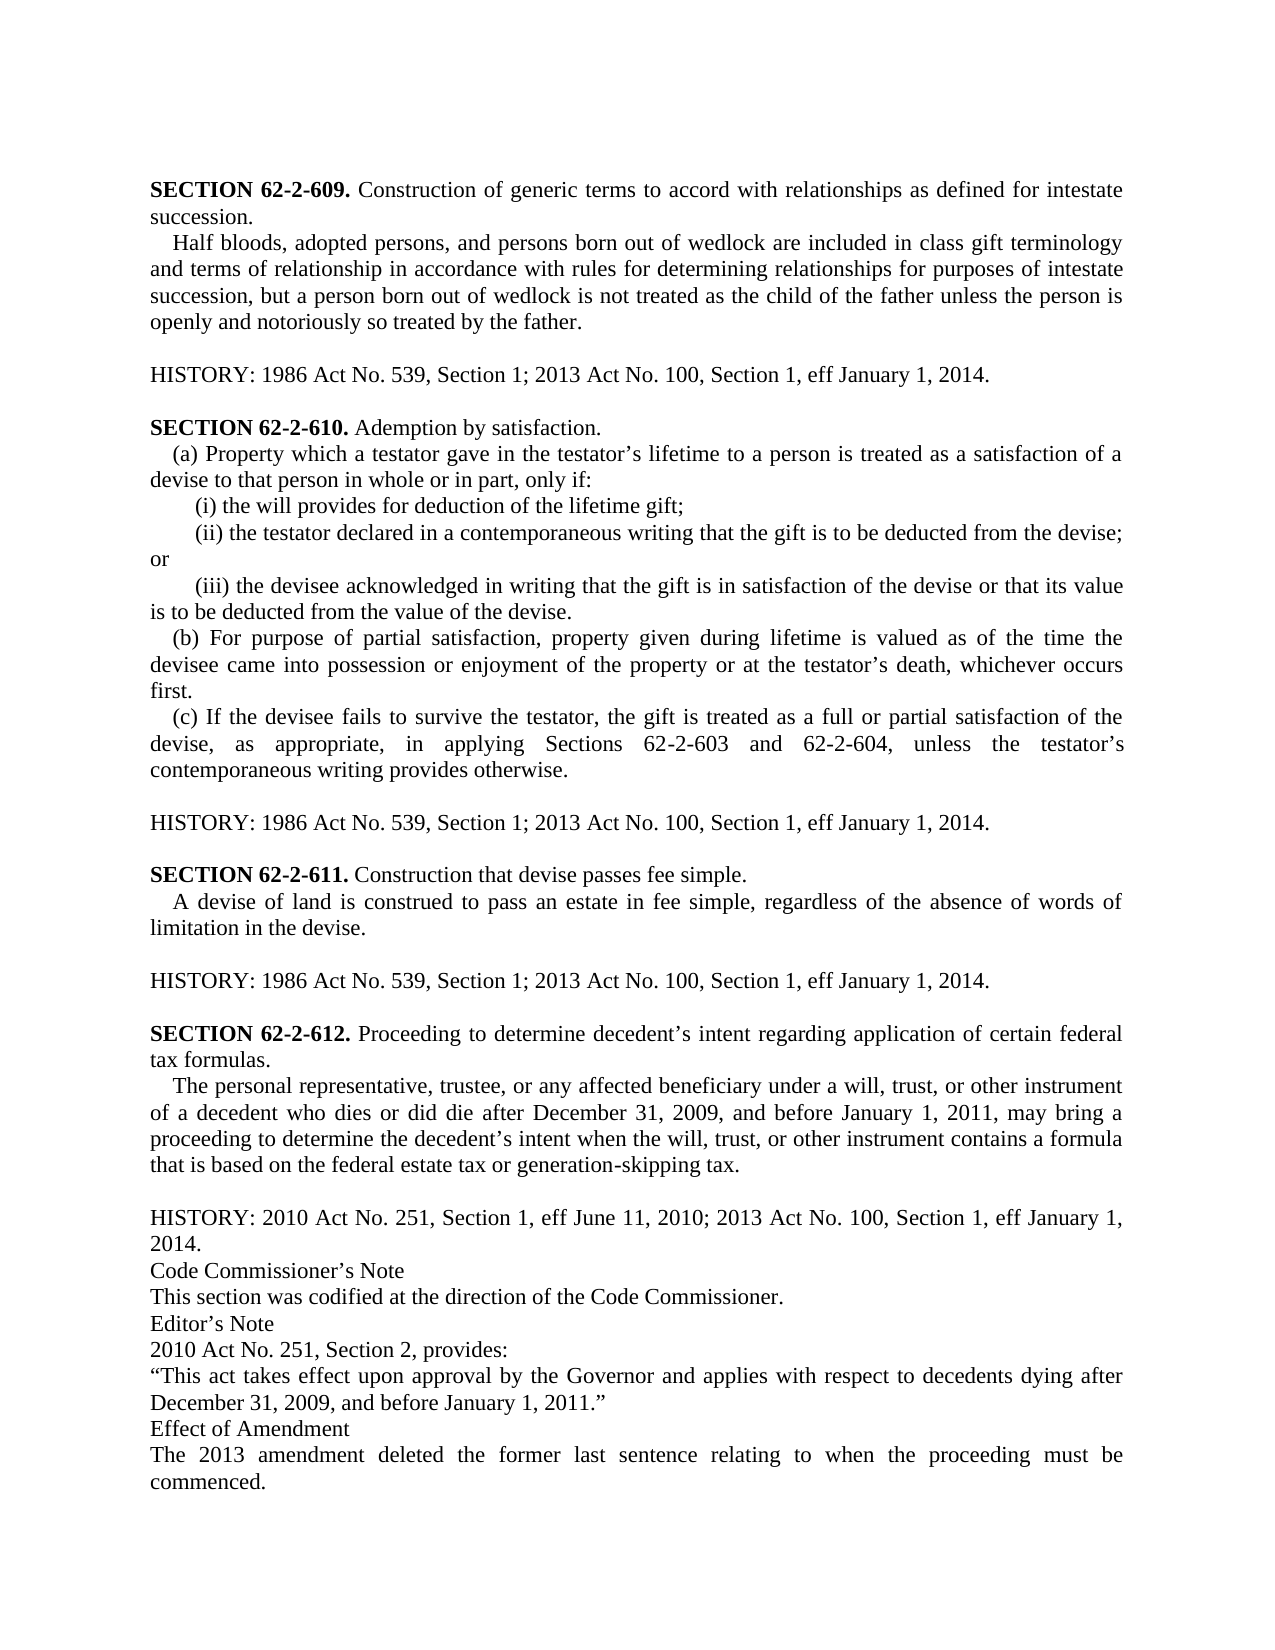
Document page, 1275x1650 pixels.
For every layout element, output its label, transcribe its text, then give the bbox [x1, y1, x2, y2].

text This section was codified at the direction of the Code Commissioner. [150, 1283, 1125, 1309]
text SECTION 62-2-609. Construction of generic terms to accord with relationships as defined for intestate succession. [150, 176, 1125, 229]
text (c) If the devisee fails to survive the testator, the gift is treated as a full or partial satisfaction of the devise, as appropriate, in applying Sections 62-2-603 and 62-2-604, unless the testator’s contemporaneous writing provides otherwise. [150, 703, 1125, 782]
text (ii) the testator declared in a contemporaneous writing that the gift is to be deducted from the devise; or [150, 519, 1125, 572]
text (b) For purpose of partial satisfaction, property given during lifetime is valued as of the time the devisee came into possession or enjoyment of the property or at the testator’s death, whichever occurs first. [150, 624, 1125, 703]
text Code Commissioner’s Note [150, 1257, 1125, 1283]
text (a) Property which a testator gave in the testator’s lifetime to a person is treated as a satisfaction of a devise to that person in whole or in part, only if: [150, 440, 1125, 493]
text The personal representative, trustee, or any affected beneficiary under a will, trust, or other instrument of a decedent who dies or did die after December 31, 2009, and before January 1, 2011, may bring a proceeding to determine the decedent’s intent when the will, trust, or other instrument contains a formula that is based on the federal estate tax or generation-skipping tax. [150, 1072, 1125, 1178]
text Editor’s Note [150, 1309, 1125, 1336]
text HISTORY: 1986 Act No. 539, Section 1; 2013 Act No. 100, Section 1, eff January 1, 2014. [150, 967, 1125, 993]
text “This act takes effect upon approval by the Governor and applies with respect to decedents dying after December 31, 2009, and before January 1, 2011.” [150, 1362, 1125, 1415]
text HISTORY: 2010 Act No. 251, Section 1, eff June 11, 2010; 2013 Act No. 100, Section 1, eff January 1, 2014. [150, 1204, 1125, 1257]
text A devise of land is construed to pass an estate in fee simple, regardless of the absence of words of limitation in the devise. [150, 888, 1125, 941]
text SECTION 62-2-612. Proceeding to determine decedent’s intent regarding application of certain federal tax formulas. [150, 1020, 1125, 1072]
text SECTION 62-2-611. Construction that devise passes fee simple. [150, 862, 1125, 888]
text (iii) the devisee acknowledged in writing that the gift is in satisfaction of the devise or that its value is to be deducted from the value of the devise. [150, 572, 1125, 624]
text Effect of Amendment [150, 1415, 1125, 1441]
text The 2013 amendment deleted the former last sentence relating to when the proceeding must be commenced. [150, 1441, 1125, 1494]
text SECTION 62-2-610. Ademption by satisfaction. [150, 413, 1125, 440]
text HISTORY: 1986 Act No. 539, Section 1; 2013 Act No. 100, Section 1, eff January 1, 2014. [150, 809, 1125, 835]
text 2010 Act No. 251, Section 2, provides: [150, 1336, 1125, 1362]
text HISTORY: 1986 Act No. 539, Section 1; 2013 Act No. 100, Section 1, eff January 1, 2014. [150, 361, 1125, 387]
text (i) the will provides for deduction of the lifetime gift; [150, 493, 1125, 519]
text Half bloods, adopted persons, and persons born out of wedlock are included in class gift terminology and terms of relationship in accordance with rules for determining relationships for purposes of intestate succession, but a person born out of wedlock is not treated as the child of the father unless the person is openly and notoriously so treated by the father. [150, 229, 1125, 334]
